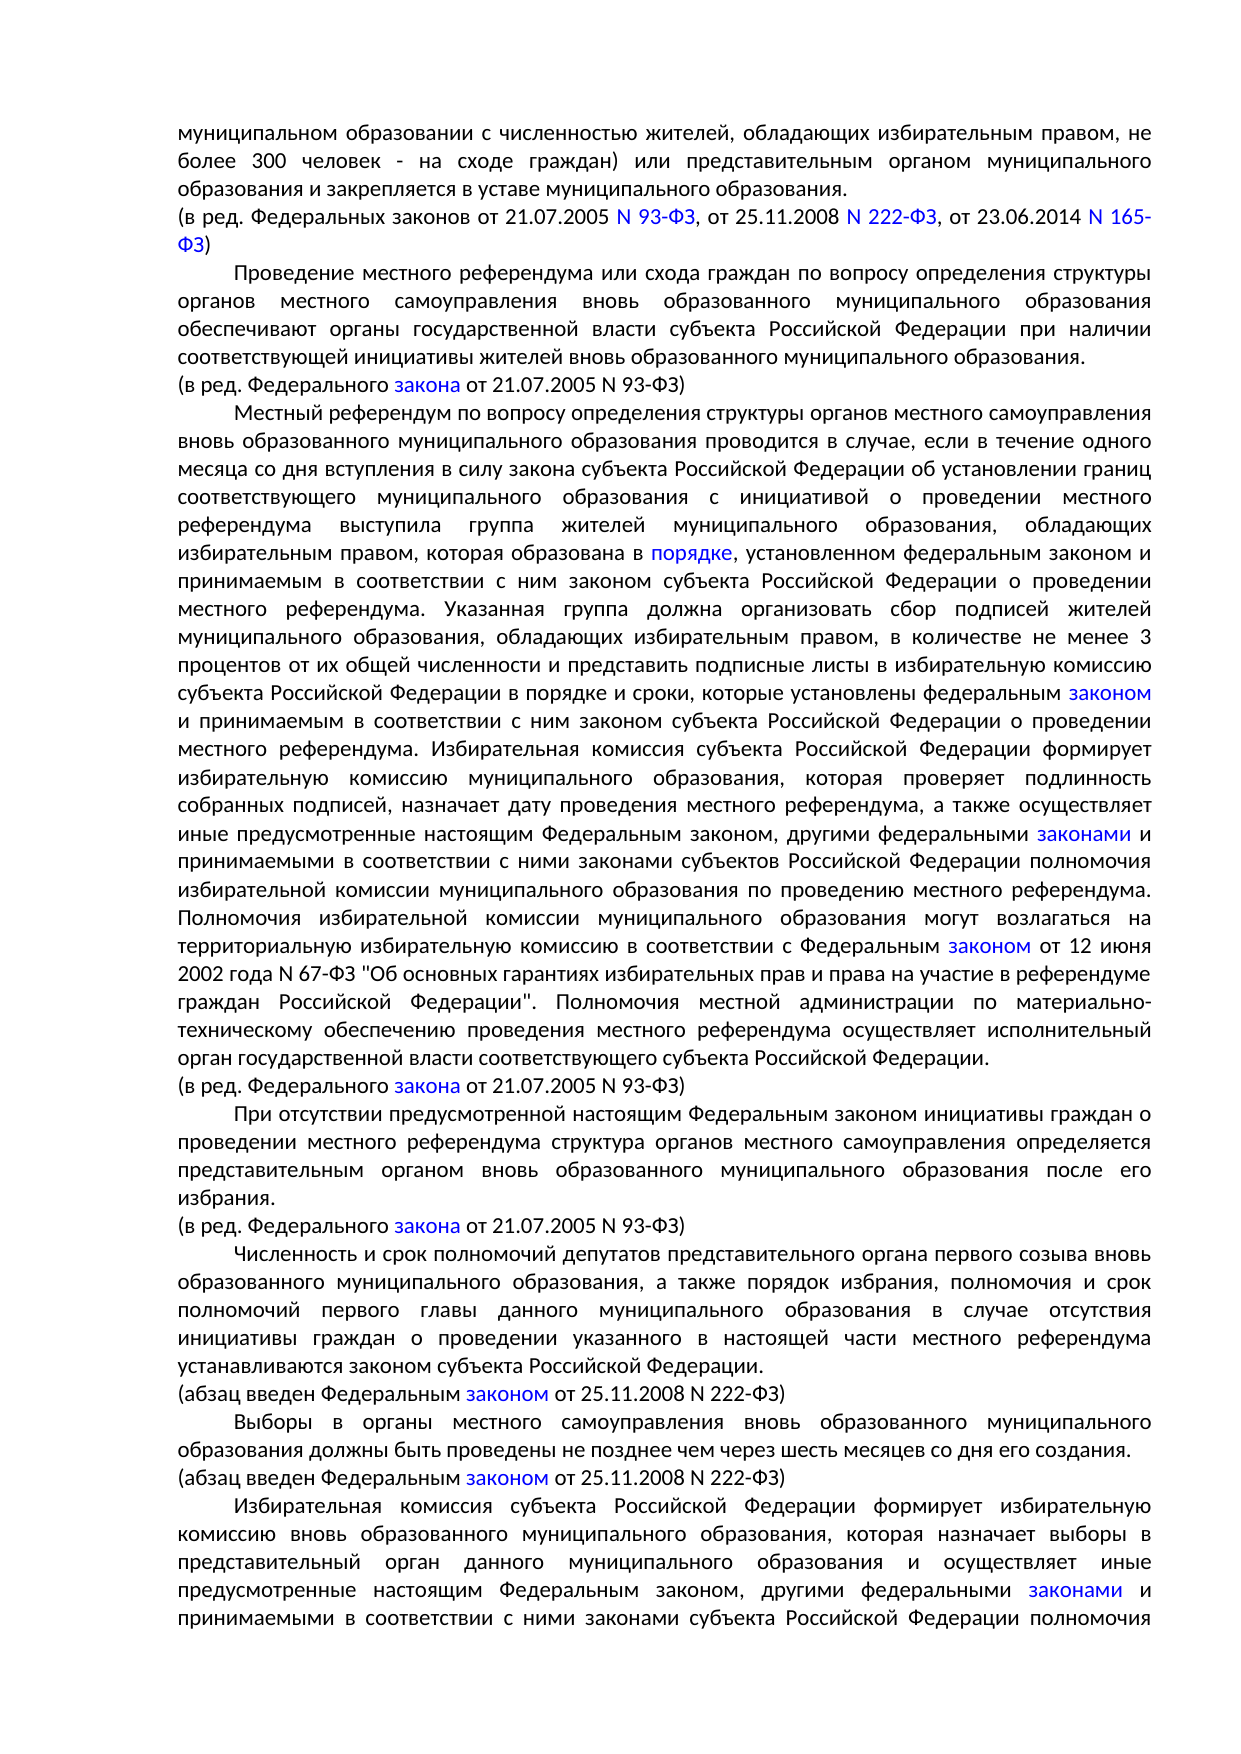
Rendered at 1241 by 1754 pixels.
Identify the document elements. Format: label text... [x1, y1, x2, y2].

text При отсутствии предусмотренной настоящим Федеральным законом инициативы граждан о проведении местного референдума структура органов местного самоуправления определяется представительным органом вновь образованного муниципального образования после его избрания. [177, 1099, 1152, 1211]
text (в ред. Федерального закона от 21.07.2005 N 93-ФЗ) [177, 1211, 1152, 1239]
text Выборы в органы местного самоуправления вновь образованного муниципального образования должны быть проведены не позднее чем через шесть месяцев со дня его создания. [177, 1407, 1152, 1463]
text (в ред. Федерального закона от 21.07.2005 N 93-ФЗ) [177, 1071, 1152, 1099]
text (в ред. Федеральных законов от 21.07.2005 N 93-ФЗ, от 25.11.2008 N 222-ФЗ, от 23.06.2014 N 165-ФЗ) [177, 202, 1152, 258]
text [177, 1491, 1152, 1631]
text (абзац введен Федеральным законом от 25.11.2008 N 222-ФЗ) [177, 1463, 1152, 1491]
text Проведение местного референдума или схода граждан по вопросу определения структуры органов местного самоуправления вновь образованного муниципального образования обеспечивают органы государственной власти субъекта Российской Федерации при наличии соответствующей инициативы жителей вновь образованного муниципального образования. [177, 258, 1152, 370]
text Численность и срок полномочий депутатов представительного органа первого созыва вновь образованного муниципального образования, а также порядок избрания, полномочия и срок полномочий первого главы данного муниципального образования в случае отсутствия инициативы граждан о проведении указанного в настоящей части местного референдума устанавливаются законом субъекта Российской Федерации. [177, 1239, 1152, 1379]
text (в ред. Федерального закона от 21.07.2005 N 93-ФЗ) [177, 370, 1152, 398]
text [177, 118, 1152, 202]
text (абзац введен Федеральным законом от 25.11.2008 N 222-ФЗ) [177, 1379, 1152, 1407]
text Местный референдум по вопросу определения структуры органов местного самоуправления вновь образованного муниципального образования проводится в случае, если в течение одного месяца со дня вступления в силу закона субъекта Российской Федерации об установлении границ соответствующего муниципального образования с инициативой о проведении местного референдума выступила группа жителей муниципального образования, обладающих избирательным правом, которая образована в порядке, установленном федеральным законом и принимаемым в соответствии с ним законом субъекта Российской Федерации о проведении местного референдума. Указанная группа должна организовать сбор подписей жителей муниципального образования, обладающих избирательным правом, в количестве не менее 3 процентов от их общей численности и представить подписные листы в избирательную комиссию субъекта Российской Федерации в порядке и сроки, которые установлены федеральным законом и принимаемым в соответствии с ним законом субъекта Российской Федерации о проведении местного референдума. Избирательная комиссия субъекта Российской Федерации формирует избирательную комиссию муниципального образования, которая проверяет подлинность собранных подписей, назначает дату проведения местного референдума, а также осуществляет иные предусмотренные настоящим Федеральным законом, другими федеральными законами и принимаемыми в соответствии с ними законами субъектов Российской Федерации полномочия избирательной комиссии муниципального образования по проведению местного референдума. Полномочия избирательной комиссии муниципального образования могут возлагаться на территориальную избирательную комиссию в соответствии с Федеральным законом от 12 июня 2002 года N 67-ФЗ "Об основных гарантиях избирательных прав и права на участие в референдуме граждан Российской Федерации". Полномочия местной администрации по материально-техническому обеспечению проведения местного референдума осуществляет исполнительный орган государственной власти соответствующего субъекта Российской Федерации. [177, 398, 1152, 1071]
